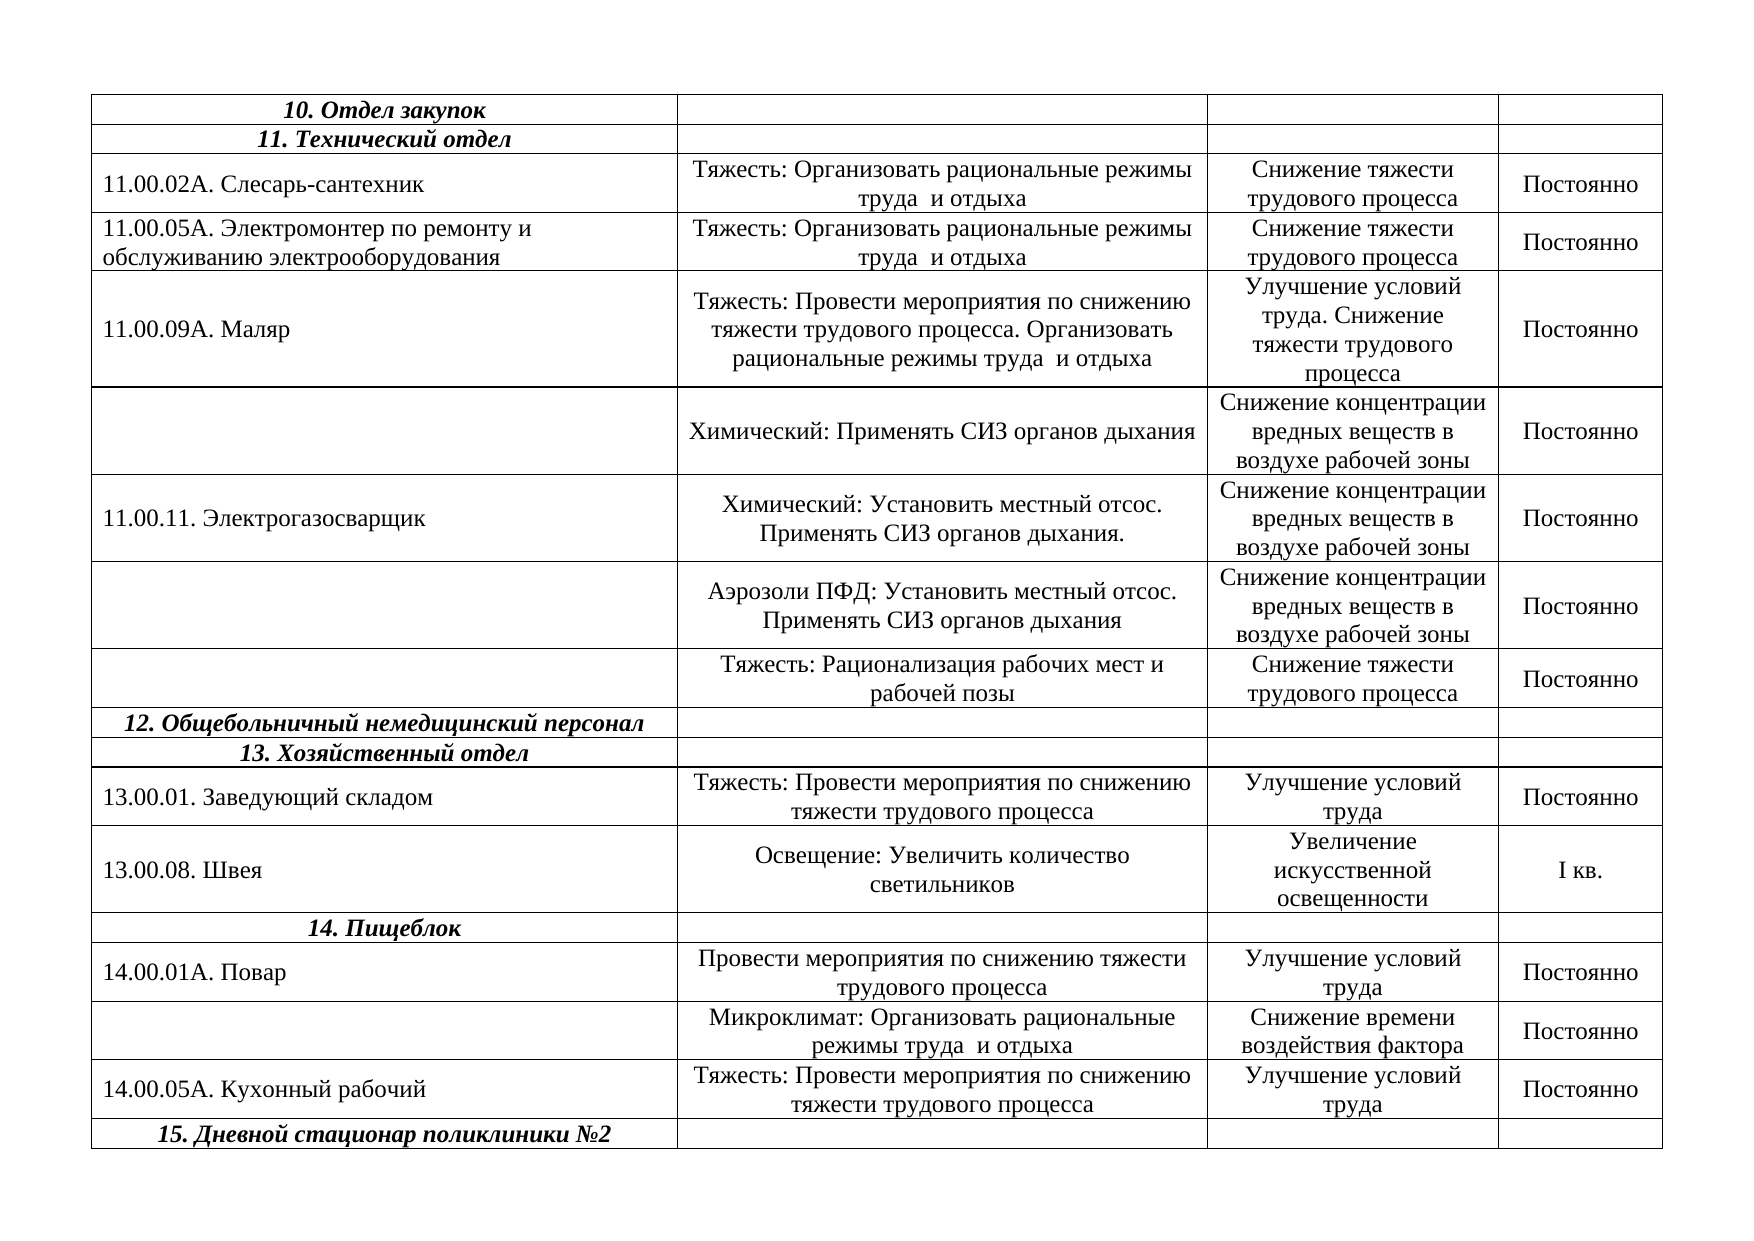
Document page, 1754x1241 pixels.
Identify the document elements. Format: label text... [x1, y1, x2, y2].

table_cell Снижение тяжести трудового процесса [1208, 213, 1498, 270]
table_cell Постоянно [1499, 649, 1662, 707]
table_cell [678, 1119, 1207, 1147]
table_cell Улучшение условий труда [1208, 768, 1498, 825]
table_cell Постоянно [1499, 271, 1662, 386]
table_cell Тяжесть: Организовать рациональные режимы труда и отдыха [678, 213, 1207, 270]
table_cell Снижение тяжести трудового процесса [1208, 154, 1498, 212]
table_cell [1499, 738, 1662, 766]
table_cell Постоянно [1499, 388, 1662, 474]
table_cell 14.00.01А. Повар [92, 943, 677, 1001]
table_cell Химический: Установить местный отсос. Применять СИЗ органов дыхания. [678, 475, 1207, 561]
table_cell Постоянно [1499, 562, 1662, 648]
table_cell [92, 649, 677, 707]
table_cell [92, 562, 677, 648]
table_cell [1208, 1119, 1498, 1147]
table_cell Тяжесть: Провести мероприятия по снижению тяжести трудового процесса [678, 768, 1207, 825]
table_cell Улучшение условий труда. Снижение тяжести трудового процесса [1208, 271, 1498, 386]
table_cell [678, 125, 1207, 153]
table_cell [678, 708, 1207, 737]
table_cell Постоянно [1499, 213, 1662, 270]
table_cell [1208, 95, 1498, 123]
table_cell [1208, 125, 1498, 153]
table_cell 13.00.01. Заведующий складом [92, 768, 677, 825]
table_cell [678, 738, 1207, 766]
table_cell Постоянно [1499, 768, 1662, 825]
table_cell I кв. [1499, 826, 1662, 912]
table_cell Снижение концентрации вредных веществ в воздухе рабочей зоны [1208, 475, 1498, 561]
table_cell Химический: Применять СИЗ органов дыхания [678, 388, 1207, 474]
table_cell [1208, 913, 1498, 942]
table_cell Постоянно [1499, 1060, 1662, 1118]
table_cell [1499, 1119, 1662, 1147]
table_cell Тяжесть: Организовать рациональные режимы труда и отдыха [678, 154, 1207, 212]
table_cell 12. Общебольничный немедицинский персонал [92, 708, 677, 737]
table_cell Постоянно [1499, 943, 1662, 1001]
table_cell 13. Хозяйственный отдел [92, 738, 677, 766]
table_cell Тяжесть: Рационализация рабочих мест и рабочей позы [678, 649, 1207, 707]
table_cell 11.00.05А. Электромонтер по ремонту и обслуживанию электрооборудования [92, 213, 677, 270]
table_cell Улучшение условий труда [1208, 1060, 1498, 1118]
table_cell Провести мероприятия по снижению тяжести трудового процесса [678, 943, 1207, 1001]
table_cell 11. Технический отдел [92, 125, 677, 153]
table_cell 11.00.09А. Маляр [92, 271, 677, 386]
table_cell Снижение тяжести трудового процесса [1208, 649, 1498, 707]
table_cell 11.00.02А. Слесарь-сантехник [92, 154, 677, 212]
table_cell 14.00.05А. Кухонный рабочий [92, 1060, 677, 1118]
table_cell [1499, 708, 1662, 737]
table_cell [1499, 125, 1662, 153]
table_cell 13.00.08. Швея [92, 826, 677, 912]
table_cell Снижение концентрации вредных веществ в воздухе рабочей зоны [1208, 562, 1498, 648]
table_cell [1208, 708, 1498, 737]
table_cell Постоянно [1499, 1002, 1662, 1059]
table_cell Постоянно [1499, 475, 1662, 561]
table_cell [1208, 738, 1498, 766]
table_cell [92, 388, 677, 474]
table_cell [678, 95, 1207, 123]
table_cell [1499, 95, 1662, 123]
table_cell Снижение концентрации вредных веществ в воздухе рабочей зоны [1208, 388, 1498, 474]
table_cell 15. Дневной стационар поликлиники №2 [92, 1119, 677, 1147]
table_cell Аэрозоли ПФД: Установить местный отсос. Применять СИЗ органов дыхания [678, 562, 1207, 648]
table_cell Увеличение искусственной освещенности [1208, 826, 1498, 912]
table_cell Микроклимат: Организовать рациональные режимы труда и отдыха [678, 1002, 1207, 1059]
table_cell Постоянно [1499, 154, 1662, 212]
table_cell 10. Отдел закупок [92, 95, 677, 123]
table_cell [678, 913, 1207, 942]
table_cell 11.00.11. Электрогазосварщик [92, 475, 677, 561]
table_cell Тяжесть: Провести мероприятия по снижению тяжести трудового процесса [678, 1060, 1207, 1118]
table_cell [1499, 913, 1662, 942]
table_cell Улучшение условий труда [1208, 943, 1498, 1001]
table_cell Снижение времени воздействия фактора [1208, 1002, 1498, 1059]
table_cell Освещение: Увеличить количество светильников [678, 826, 1207, 912]
table_cell 14. Пищеблок [92, 913, 677, 942]
table_cell Тяжесть: Провести мероприятия по снижению тяжести трудового процесса. Организовать рациональные режимы труда и отдыха [678, 271, 1207, 386]
table_cell [92, 1002, 677, 1059]
